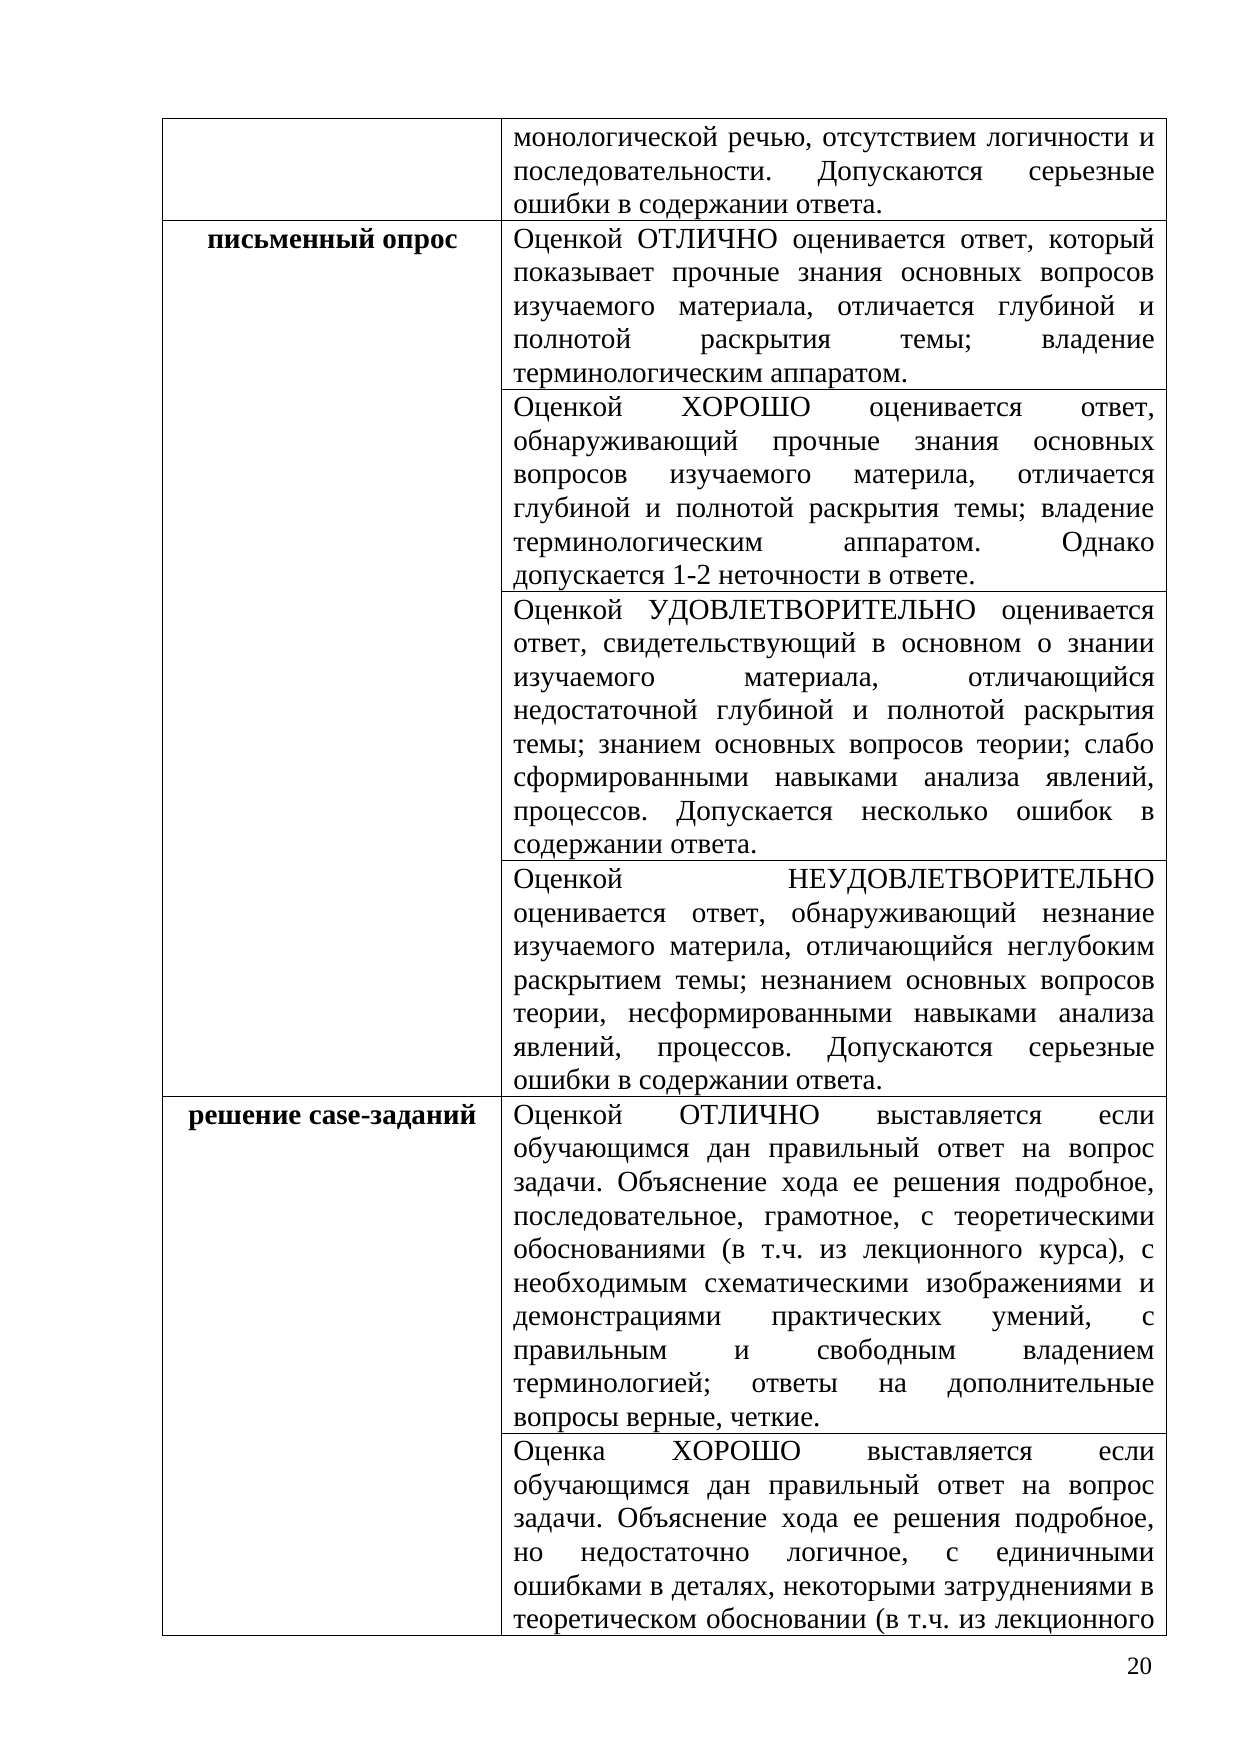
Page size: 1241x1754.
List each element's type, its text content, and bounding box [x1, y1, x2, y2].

table_cell Оценкой ОТЛИЧНО оценивается ответ, который показывает прочные знания основных вопросов изучаемого материала, отличается глубиной и полнотой раскрытия темы; владение терминологическим аппаратом. [502, 221, 1166, 388]
table_cell Оценкой ХОРОШО оценивается ответ, обнаруживающий прочные знания основных вопросов изучаемого материла, отличается глубиной и полнотой раскрытия темы; владение терминологическим аппаратом. Однако допускается 1-2 неточности в ответе. [502, 390, 1166, 591]
table_cell письменный опрос [163, 221, 501, 1096]
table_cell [502, 119, 1166, 220]
table_cell решение case-заданий [163, 1097, 501, 1635]
table_cell Оценкой НЕУДОВЛЕТВОРИТЕЛЬНО оценивается ответ, обнаруживающий незнание изучаемого материла, отличающийся неглубоким раскрытием темы; незнанием основных вопросов теории, несформированными навыками анализа явлений, процессов. Допускаются серьезные ошибки в содержании ответа. [502, 861, 1166, 1096]
table_cell Оценкой УДОВЛЕТВОРИТЕЛЬНО оценивается ответ, свидетельствующий в основном о знании изучаемого материала, отличающийся недостаточной глубиной и полнотой раскрытия темы; знанием основных вопросов теории; слабо сформированными навыками анализа явлений, процессов. Допускается несколько ошибок в содержании ответа. [502, 592, 1166, 860]
table_cell Оценкой ОТЛИЧНО выставляется если обучающимся дан правильный ответ на вопрос задачи. Объяснение хода ее решения подробное, последовательное, грамотное, с теоретическими обоснованиями (в т.ч. из лекционного курса), с необходимым схематическими изображениями и демонстрациями практических умений, с правильным и свободным владением терминологией; ответы на дополнительные вопросы верные, четкие. [502, 1097, 1166, 1432]
